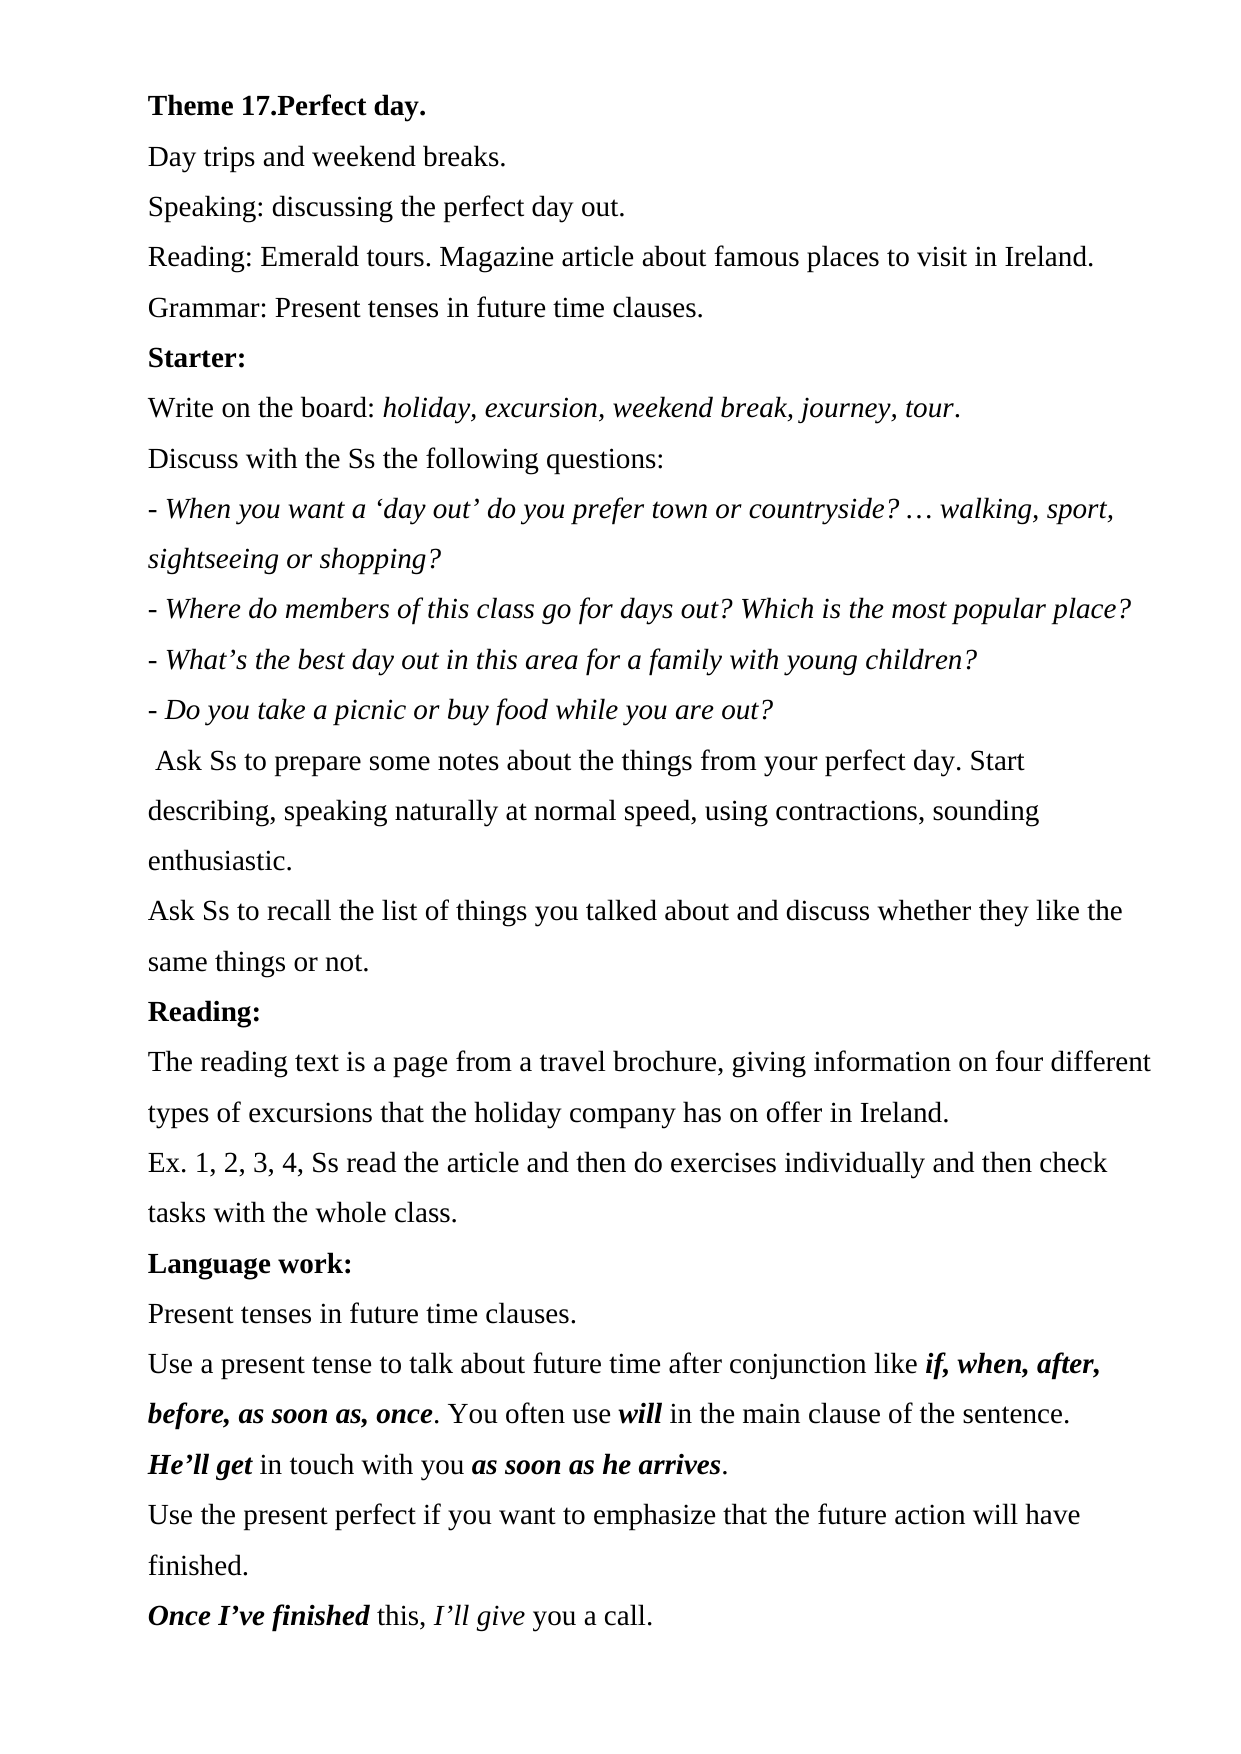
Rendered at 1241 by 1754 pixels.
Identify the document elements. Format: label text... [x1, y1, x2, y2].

text Grammar: Present tenses in future time clauses. [148, 290, 1152, 323]
text The reading text is a page from a travel brochure, giving information on four different types of excursions that the holiday company has on offer in Ireland. [148, 1044, 1152, 1128]
text Ask Ss to recall the list of things you talked about and discuss whether they like the same things or not. [148, 893, 1152, 977]
text Theme 17.Perfect day. [148, 88, 1152, 122]
text Use a present tense to talk about future time after conjunction like if, when, after, before, as soon as, once. You often use will in the main clause of the sentence. [148, 1346, 1152, 1430]
text Write on the board: holiday, excursion, weekend break, journey, tour. [148, 390, 1152, 424]
text Speaking: discussing the perfect day out. [148, 189, 1152, 223]
text He’ll get in touch with you as soon as he arrives. [148, 1447, 1152, 1481]
text Reading: [148, 994, 1152, 1028]
text Language work: [148, 1246, 1152, 1279]
text Ask Ss to prepare some notes about the things from your perfect day. Start describing, speaking naturally at normal speed, using contractions, sounding enthusiastic. [148, 743, 1152, 877]
text Reading: Emerald tours. Magazine article about famous places to visit in Ireland. [148, 239, 1152, 273]
text Once I’ve finished this, I’ll give you a call. [148, 1598, 1152, 1631]
text Present tenses in future time clauses. [148, 1296, 1152, 1329]
text Discuss with the Ss the following questions: [148, 441, 1152, 474]
text Ex. 1, 2, 3, 4, Ss read the article and then do exercises individually and then check tasks with the whole class. [148, 1145, 1152, 1229]
text Starter: [148, 340, 1152, 374]
text - When you want a ‘day out’ do you prefer town or countryside? … walking, sport, sightseeing or shopping? [148, 491, 1152, 575]
text - Where do members of this class go for days out? Which is the most popular place? [148, 592, 1152, 625]
text - Do you take a picnic or buy food while you are out? [148, 692, 1152, 726]
text - What’s the best day out in this area for a family with young children? [148, 642, 1152, 676]
text Use the present perfect if you want to emphasize that the future action will have finished. [148, 1497, 1152, 1581]
text Day trips and weekend breaks. [148, 139, 1152, 172]
